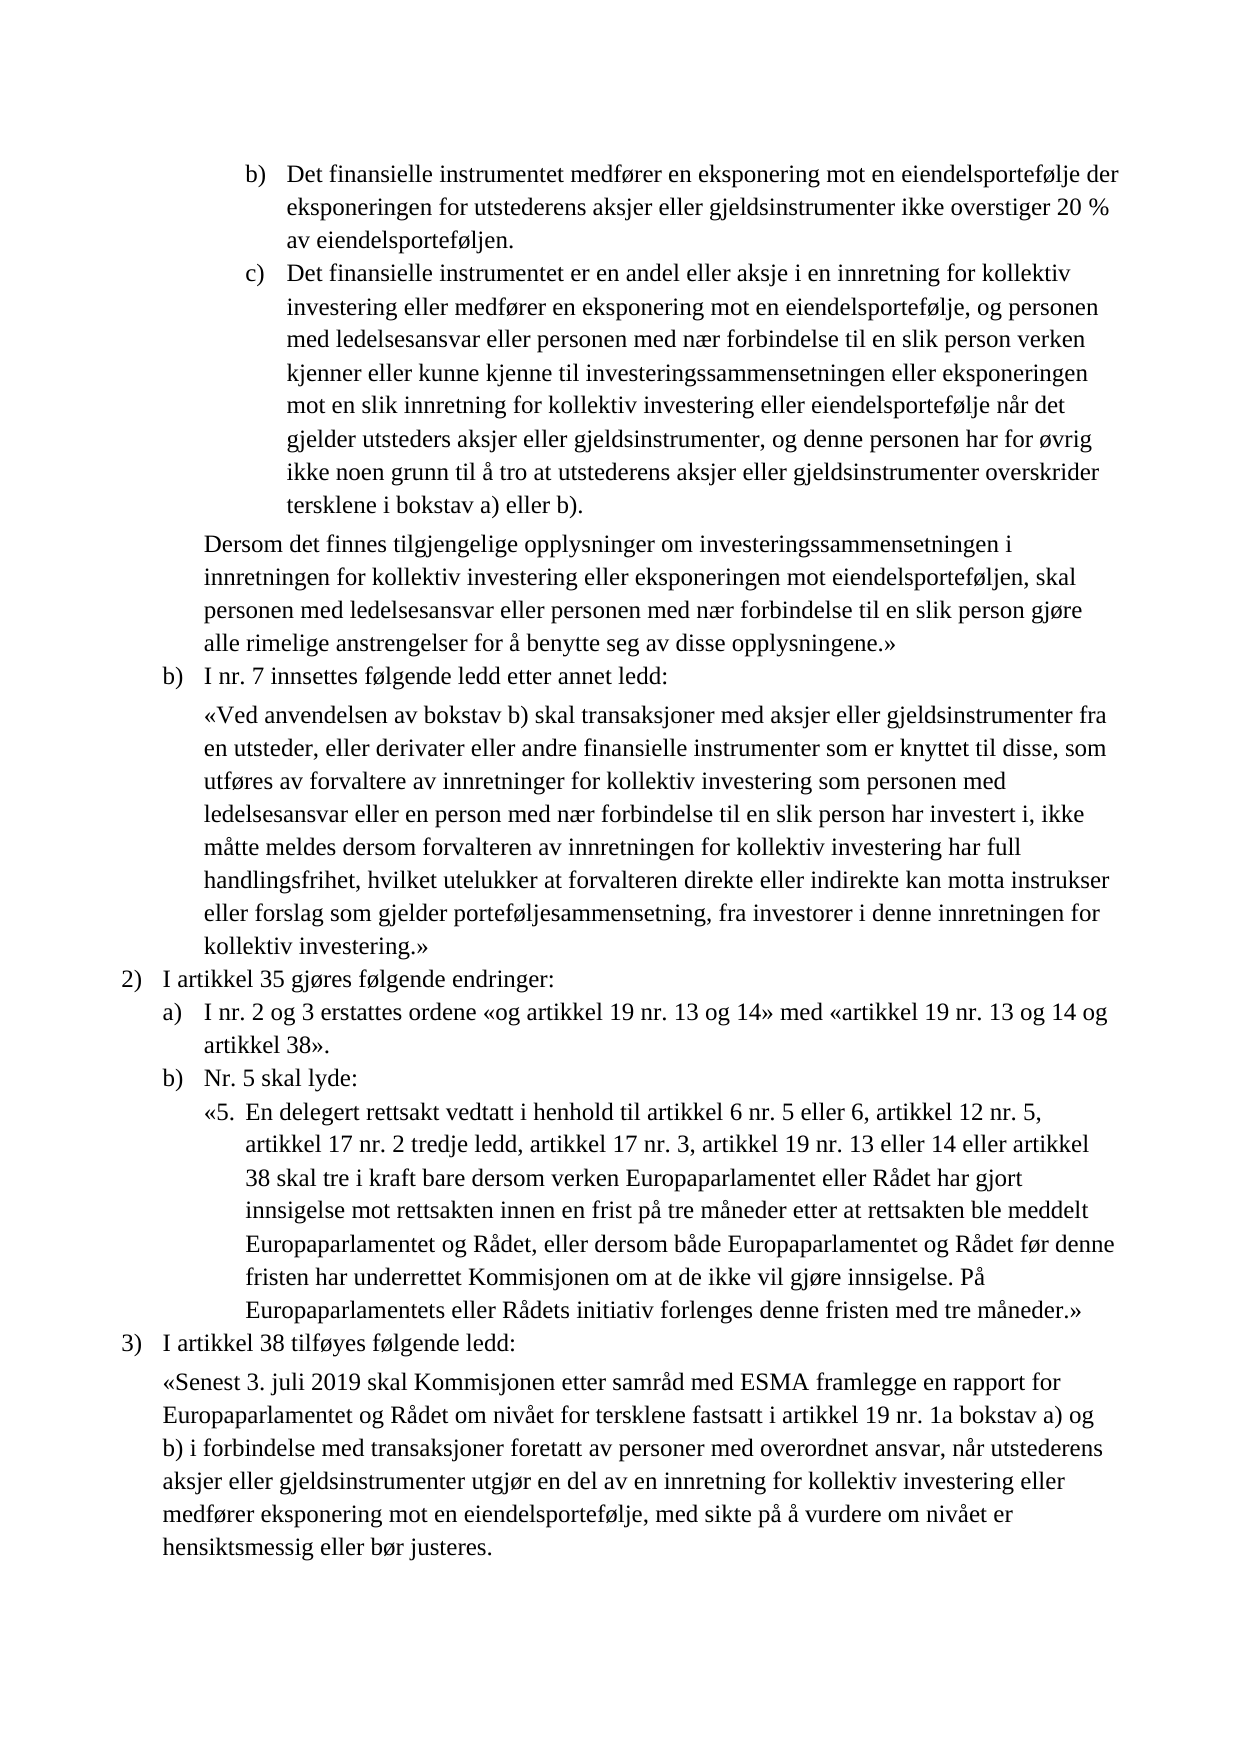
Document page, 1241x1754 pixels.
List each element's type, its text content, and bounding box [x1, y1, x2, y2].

list 3) I artikkel 38 tilføyes følgende ledd: [121, 1328, 1119, 1356]
list «Senest 3. juli 2019 skal Kommisjonen etter samråd med ESMA framlegge en rapport for Europaparlamentet og Rådet om nivået for tersklene fastsatt i artikkel 19 nr. 1a bokstav a) og b) i forbindelse med transaksjoner foretatt av personer med overordnet ansvar, når utstederens aksjer eller gjeldsinstrumenter utgjør en del av en innretning for kollektiv investering eller medfører eksponering mot en eiendelsportefølje, med sikte på å vurdere om nivået er hensiktsmessig eller bør justeres. [162, 1367, 1119, 1561]
list 2) I artikkel 35 gjøres følgende endringer: [121, 964, 1119, 993]
list b) Nr. 5 skal lyde: [162, 1063, 1119, 1092]
list Dersom det finnes tilgjengelige opplysninger om investeringssammensetningen i innretningen for kollektiv investering eller eksponeringen mot eiendelsporteføljen, skal personen med ledelsesansvar eller personen med nær forbindelse til en slik person gjøre alle rimelige anstrengelser for å benytte seg av disse opplysningene.» [204, 529, 1119, 657]
list b) Det finansielle instrumentet medfører en eksponering mot en eiendelsportefølje der eksponeringen for utstederens aksjer eller gjeldsinstrumenter ikke overstiger 20 % av eiendelsporteføljen. [245, 159, 1119, 254]
list «5. En delegert rettsakt vedtatt i henhold til artikkel 6 nr. 5 eller 6, artikkel 12 nr. 5, artikkel 17 nr. 2 tredje ledd, artikkel 17 nr. 3, artikkel 19 nr. 13 eller 14 eller artikkel 38 skal tre i kraft bare dersom verken Europaparlamentet eller Rådet har gjort innsigelse mot rettsakten innen en frist på tre måneder etter at rettsakten ble meddelt Europaparlamentet og Rådet, eller dersom både Europaparlamentet og Rådet før denne fristen har underrettet Kommisjonen om at de ikke vil gjøre innsigelse. På Europaparlamentets eller Rådets initiativ forlenges denne fristen med tre måneder.» [204, 1097, 1119, 1323]
list «Ved anvendelsen av bokstav b) skal transaksjoner med aksjer eller gjeldsinstrumenter fra en utsteder, eller derivater eller andre finansielle instrumenter som er knyttet til disse, som utføres av forvaltere av innretninger for kollektiv investering som personen med ledelsesansvar eller en person med nær forbindelse til en slik person har investert i, ikke måtte meldes dersom forvalteren av innretningen for kollektiv investering har full handlingsfrihet, hvilket utelukker at forvalteren direkte eller indirekte kan motta instrukser eller forslag som gjelder porteføljesammensetning, fra investorer i denne innretningen for kollektiv investering.» [204, 700, 1119, 960]
list b) I nr. 7 innsettes følgende ledd etter annet ledd: [162, 661, 1119, 690]
list c) Det finansielle instrumentet er en andel eller aksje i en innretning for kollektiv investering eller medfører en eksponering mot en eiendelsportefølje, og personen med ledelsesansvar eller personen med nær forbindelse til en slik person verken kjenner eller kunne kjenne til investeringssammensetningen eller eksponeringen mot en slik innretning for kollektiv investering eller eiendelsportefølje når det gjelder utsteders aksjer eller gjeldsinstrumenter, og denne personen har for øvrig ikke noen grunn til å tro at utstederens aksjer eller gjeldsinstrumenter overskrider tersklene i bokstav a) eller b). [245, 258, 1119, 518]
list a) I nr. 2 og 3 erstattes ordene «og artikkel 19 nr. 13 og 14» med «artikkel 19 nr. 13 og 14 og artikkel 38». [162, 997, 1119, 1059]
